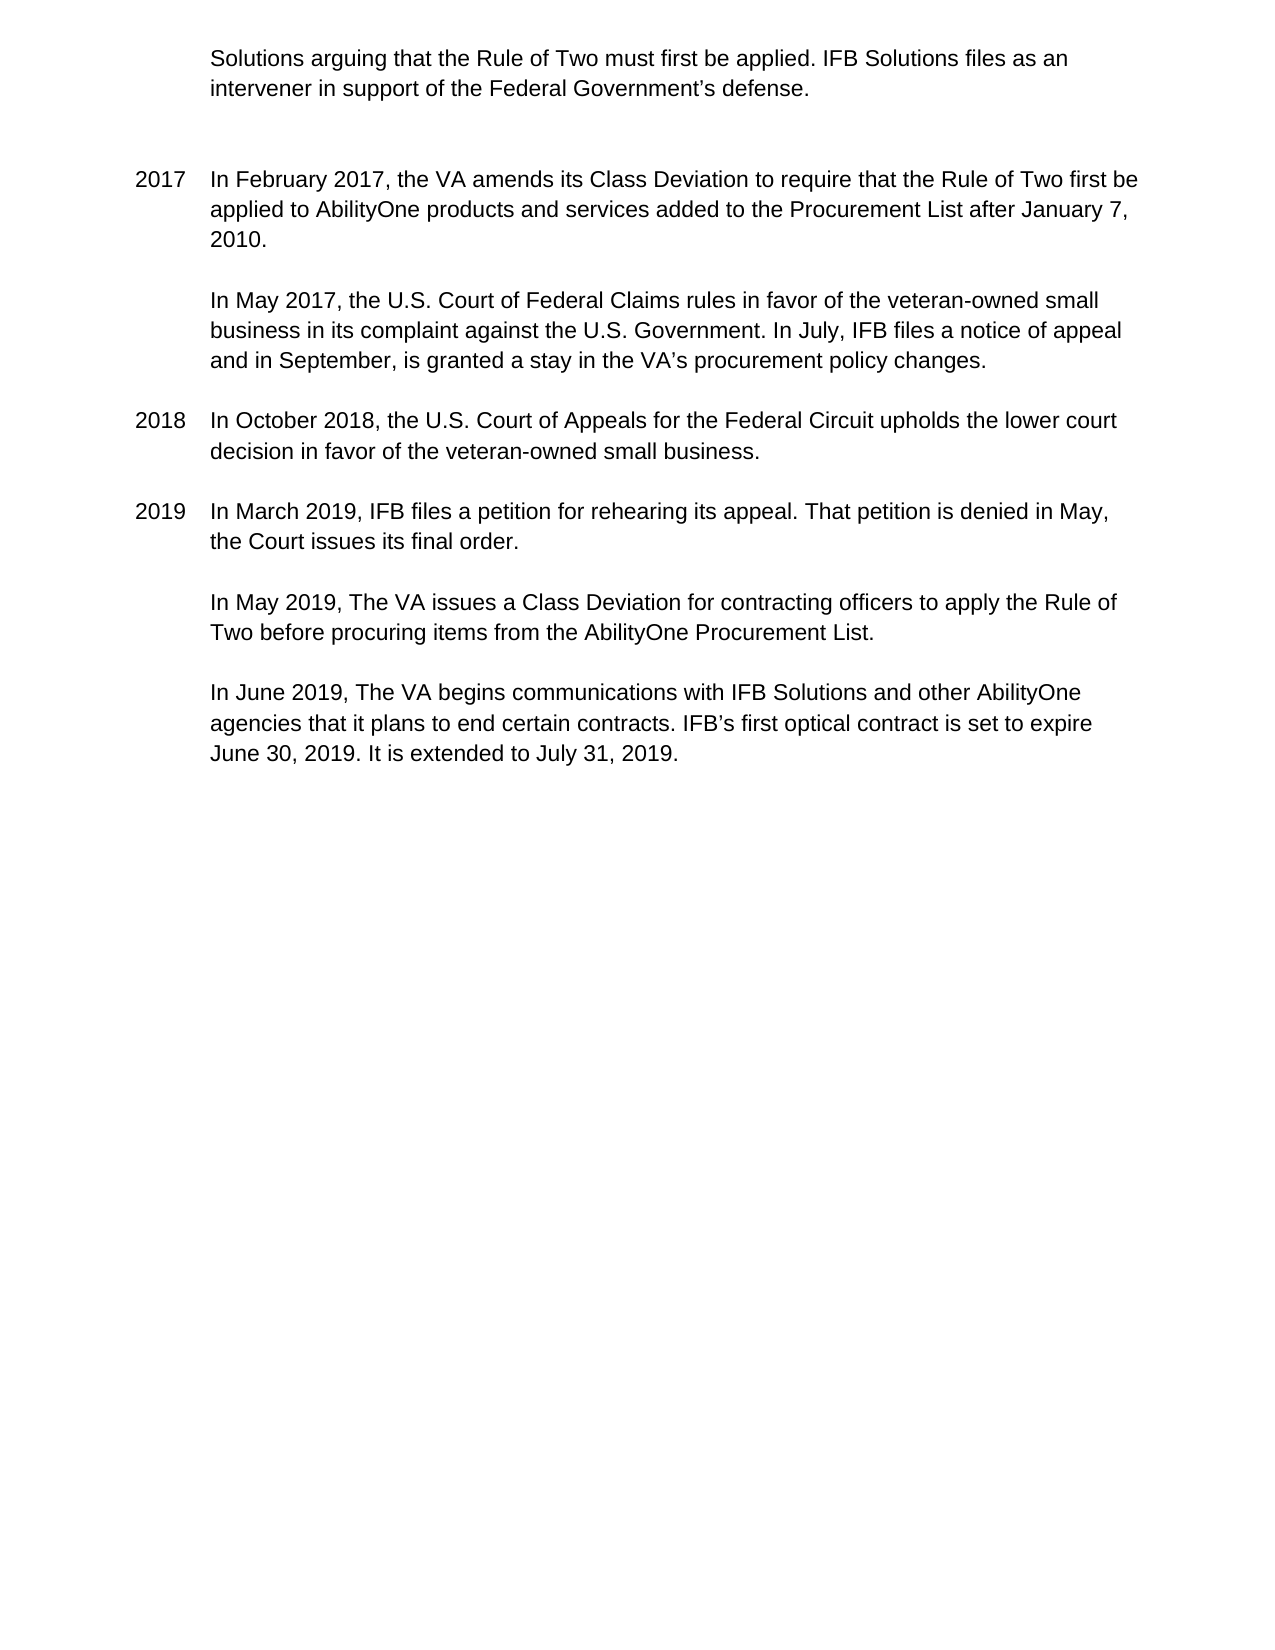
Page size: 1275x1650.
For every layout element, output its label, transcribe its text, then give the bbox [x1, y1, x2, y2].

text In June 2019, The VA begins communications with IFB Solutions and other AbilityOne agencies that it plans to end certain contracts. IFB’s first optical contract is set to expire June 30, 2019. It is extended to July 31, 2019. [210, 679, 1140, 766]
text In May 2017, the U.S. Court of Federal Claims rules in favor of the veteran-owned small business in its complaint against the U.S. Government. In July, IFB files a notice of appeal and in September, is granted a stay in the VA’s procurement policy changes. [210, 287, 1140, 373]
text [210, 45, 1140, 102]
text In May 2019, The VA issues a Class Deviation for contracting officers to apply the Rule of Two before procuring items from the AbilityOne Procurement List. [210, 589, 1140, 645]
text 2017 In February 2017, the VA amends its Class Deviation to require that the Rule of Two first be [135, 166, 1140, 192]
text 2018 In October 2018, the U.S. Court of Appeals for the Federal Circuit upholds the lower court decision in favor of the veteran-owned small business. [135, 407, 1140, 464]
text 2019 In March 2019, IFB files a petition for rehearing its appeal. That petition is denied in May, the Court issues its final order. [135, 498, 1140, 555]
text applied to AbilityOne products and services added to the Procurement List after January 7, 2010. [210, 196, 1140, 253]
